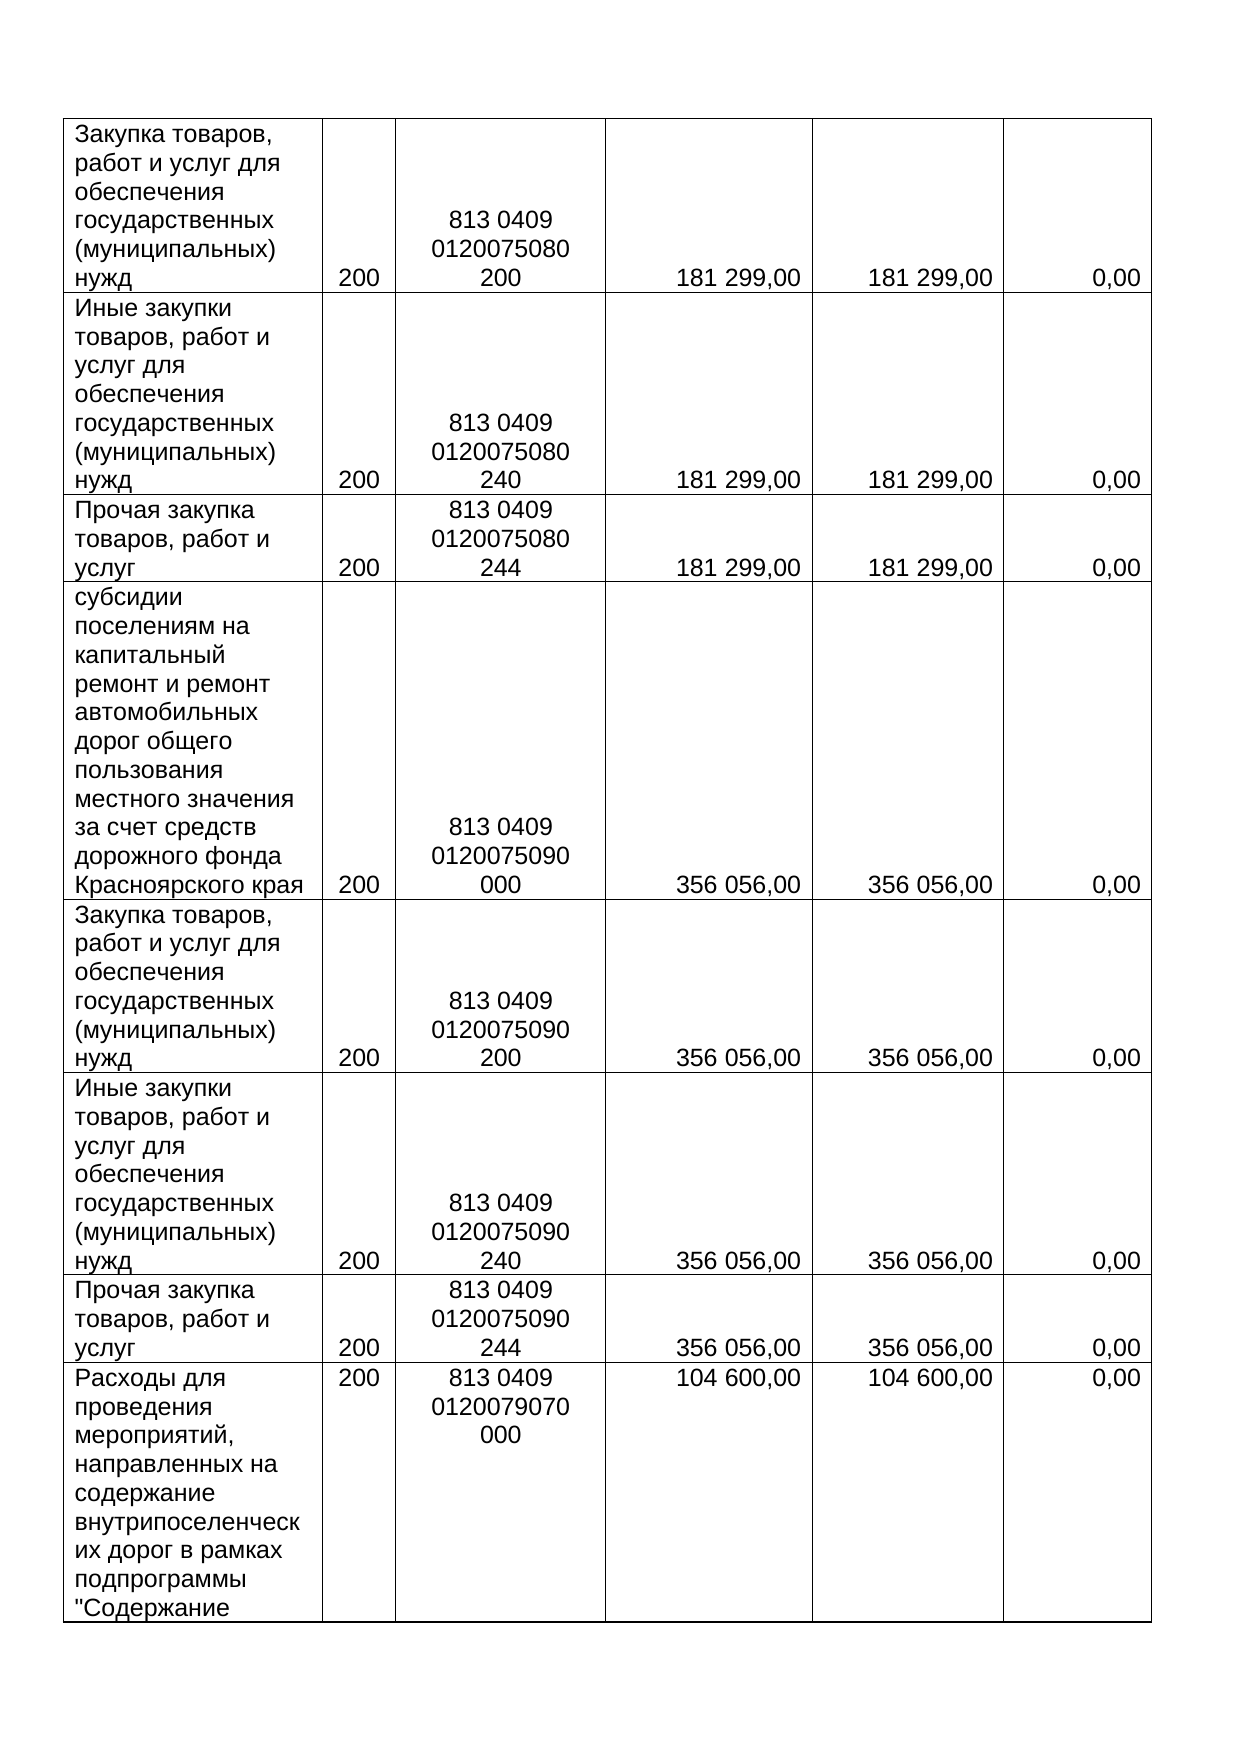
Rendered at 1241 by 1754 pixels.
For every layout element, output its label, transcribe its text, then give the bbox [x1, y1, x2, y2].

table_cell 200 [323, 1073, 395, 1274]
table_cell 356 056,00 [813, 582, 1003, 898]
table_cell 181 299,00 [813, 293, 1003, 494]
table_cell Закупка товаров, работ и услуг для обеспечения государственных (муниципальных) нужд [64, 119, 322, 292]
table_cell 181 299,00 [813, 495, 1003, 581]
table_cell 181 299,00 [606, 119, 812, 292]
table_cell 200 [323, 293, 395, 494]
table_cell 200 [323, 900, 395, 1072]
table_cell 200 [323, 582, 395, 898]
table_cell 200 [323, 1363, 395, 1621]
table_cell 356 056,00 [606, 1275, 812, 1362]
table_cell Иные закупки товаров, работ и услуг для обеспечения государственных (муниципальных) нужд [64, 1073, 322, 1274]
table_cell 0,00 [1004, 1363, 1151, 1621]
table_cell 0,00 [1004, 495, 1151, 581]
table_cell 181 299,00 [606, 495, 812, 581]
table_cell 813 0409 0120075090 000 [396, 582, 605, 898]
table_cell Закупка товаров, работ и услуг для обеспечения государственных (муниципальных) нужд [64, 900, 322, 1072]
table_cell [64, 1363, 322, 1621]
table_cell 0,00 [1004, 900, 1151, 1072]
table_cell 200 [323, 119, 395, 292]
table_cell 813 0409 0120075080 244 [396, 495, 605, 581]
table_cell 356 056,00 [606, 1073, 812, 1274]
table_cell 181 299,00 [606, 293, 812, 494]
table_cell 200 [323, 1275, 395, 1362]
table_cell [396, 1363, 605, 1621]
table_cell 813 0409 0120075090 244 [396, 1275, 605, 1362]
table_cell 813 0409 0120075090 240 [396, 1073, 605, 1274]
table_cell 0,00 [1004, 293, 1151, 494]
table_cell 356 056,00 [813, 1275, 1003, 1362]
table_cell 356 056,00 [813, 900, 1003, 1072]
table_cell 356 056,00 [606, 582, 812, 898]
table_cell Прочая закупка товаров, работ и услуг [64, 1275, 322, 1362]
table_cell 0,00 [1004, 1073, 1151, 1274]
table_cell 356 056,00 [606, 900, 812, 1072]
table_cell 813 0409 0120075080 200 [396, 119, 605, 292]
table_cell 813 0409 0120075090 200 [396, 900, 605, 1072]
table_cell 0,00 [1004, 582, 1151, 898]
table_cell Иные закупки товаров, работ и услуг для обеспечения государственных (муниципальных) нужд [64, 293, 322, 494]
table_cell 0,00 [1004, 119, 1151, 292]
table_cell Прочая закупка товаров, работ и услуг [64, 495, 322, 581]
table_cell 104 600,00 [813, 1363, 1003, 1621]
table_cell 356 056,00 [813, 1073, 1003, 1274]
table_cell 181 299,00 [813, 119, 1003, 292]
table_cell субсидии поселениям на капитальный ремонт и ремонт автомобильных дорог общего пользования местного значения за счет средств дорожного фонда Красноярского края [64, 582, 322, 898]
table_cell 104 600,00 [606, 1363, 812, 1621]
table_cell 813 0409 0120075080 240 [396, 293, 605, 494]
table_cell 200 [323, 495, 395, 581]
table_cell 0,00 [1004, 1275, 1151, 1362]
